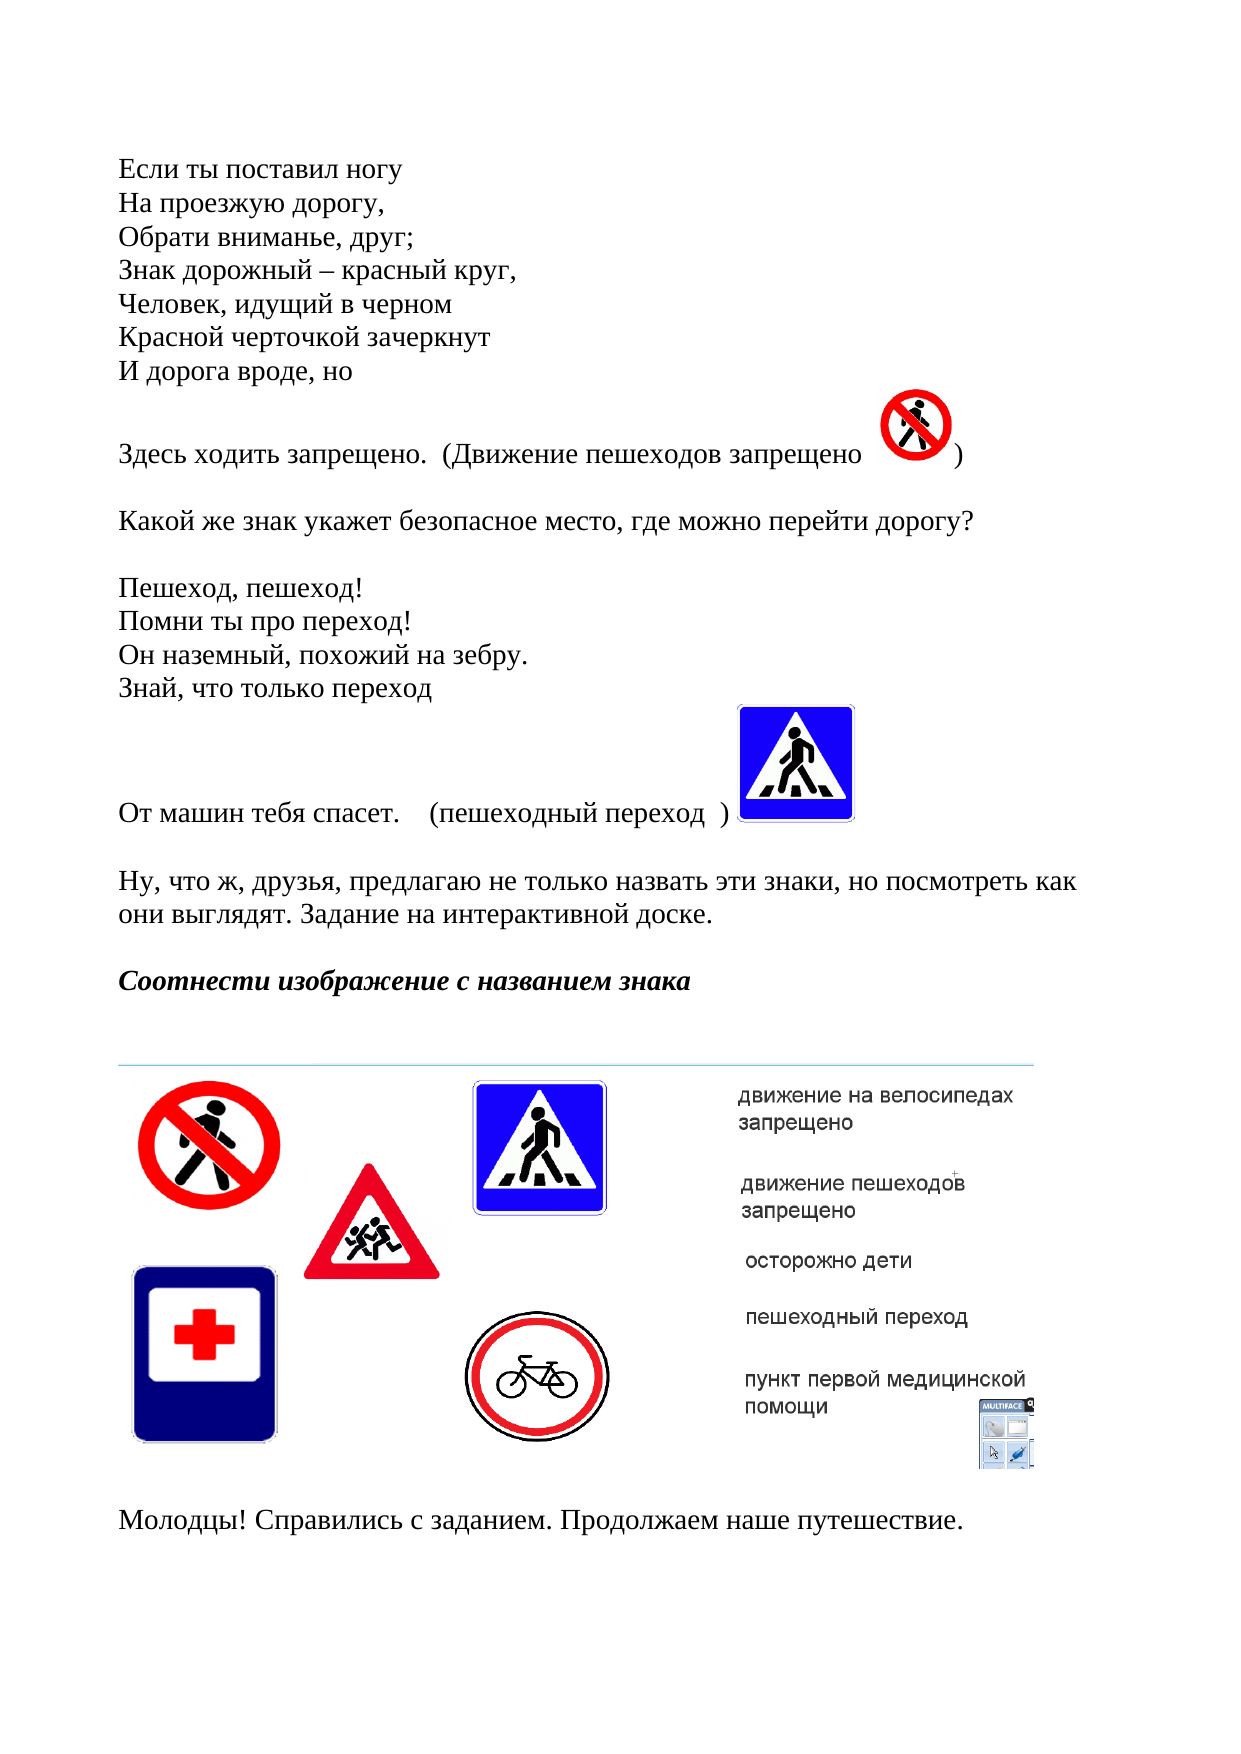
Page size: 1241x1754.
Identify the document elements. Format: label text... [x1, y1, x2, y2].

text Он наземный, похожий на зебру. [118, 637, 1122, 671]
text На проезжую дорогу, [118, 185, 1122, 219]
text И дорога вроде, но [118, 353, 1122, 386]
text Человек, идущий в черном [118, 286, 1122, 319]
text Молодцы! Справились с заданием. Продолжаем наше путешествие. [118, 1502, 1122, 1536]
text Если ты поставил ногу [118, 152, 1122, 185]
picture [737, 704, 856, 823]
text Соотнести изображение с названием знака [118, 963, 1122, 997]
text Обрати вниманье, друг; [118, 219, 1122, 252]
picture [877, 386, 954, 463]
text Красной черточкой зачеркнут [118, 319, 1122, 353]
text Какой же знак укажет безопасное место, где можно перейти дорогу? [118, 503, 1122, 536]
text Знай, что только переход [118, 671, 1122, 704]
text Ну, что ж, друзья, предлагаю не только назвать эти знаки, но посмотреть как они выглядят. Задание на интерактивной доске. [118, 863, 1122, 930]
text От машин тебя спасет. (пешеходный переход ) [118, 704, 1122, 829]
text Пешеход, пешеход! [118, 570, 1122, 603]
text Помни ты про переход! [118, 603, 1122, 637]
text Знак дорожный – красный круг, [118, 252, 1122, 286]
text Здесь ходить запрещено. (Движение пешеходов запрещено ) [118, 386, 1122, 469]
picture [118, 1063, 1034, 1469]
